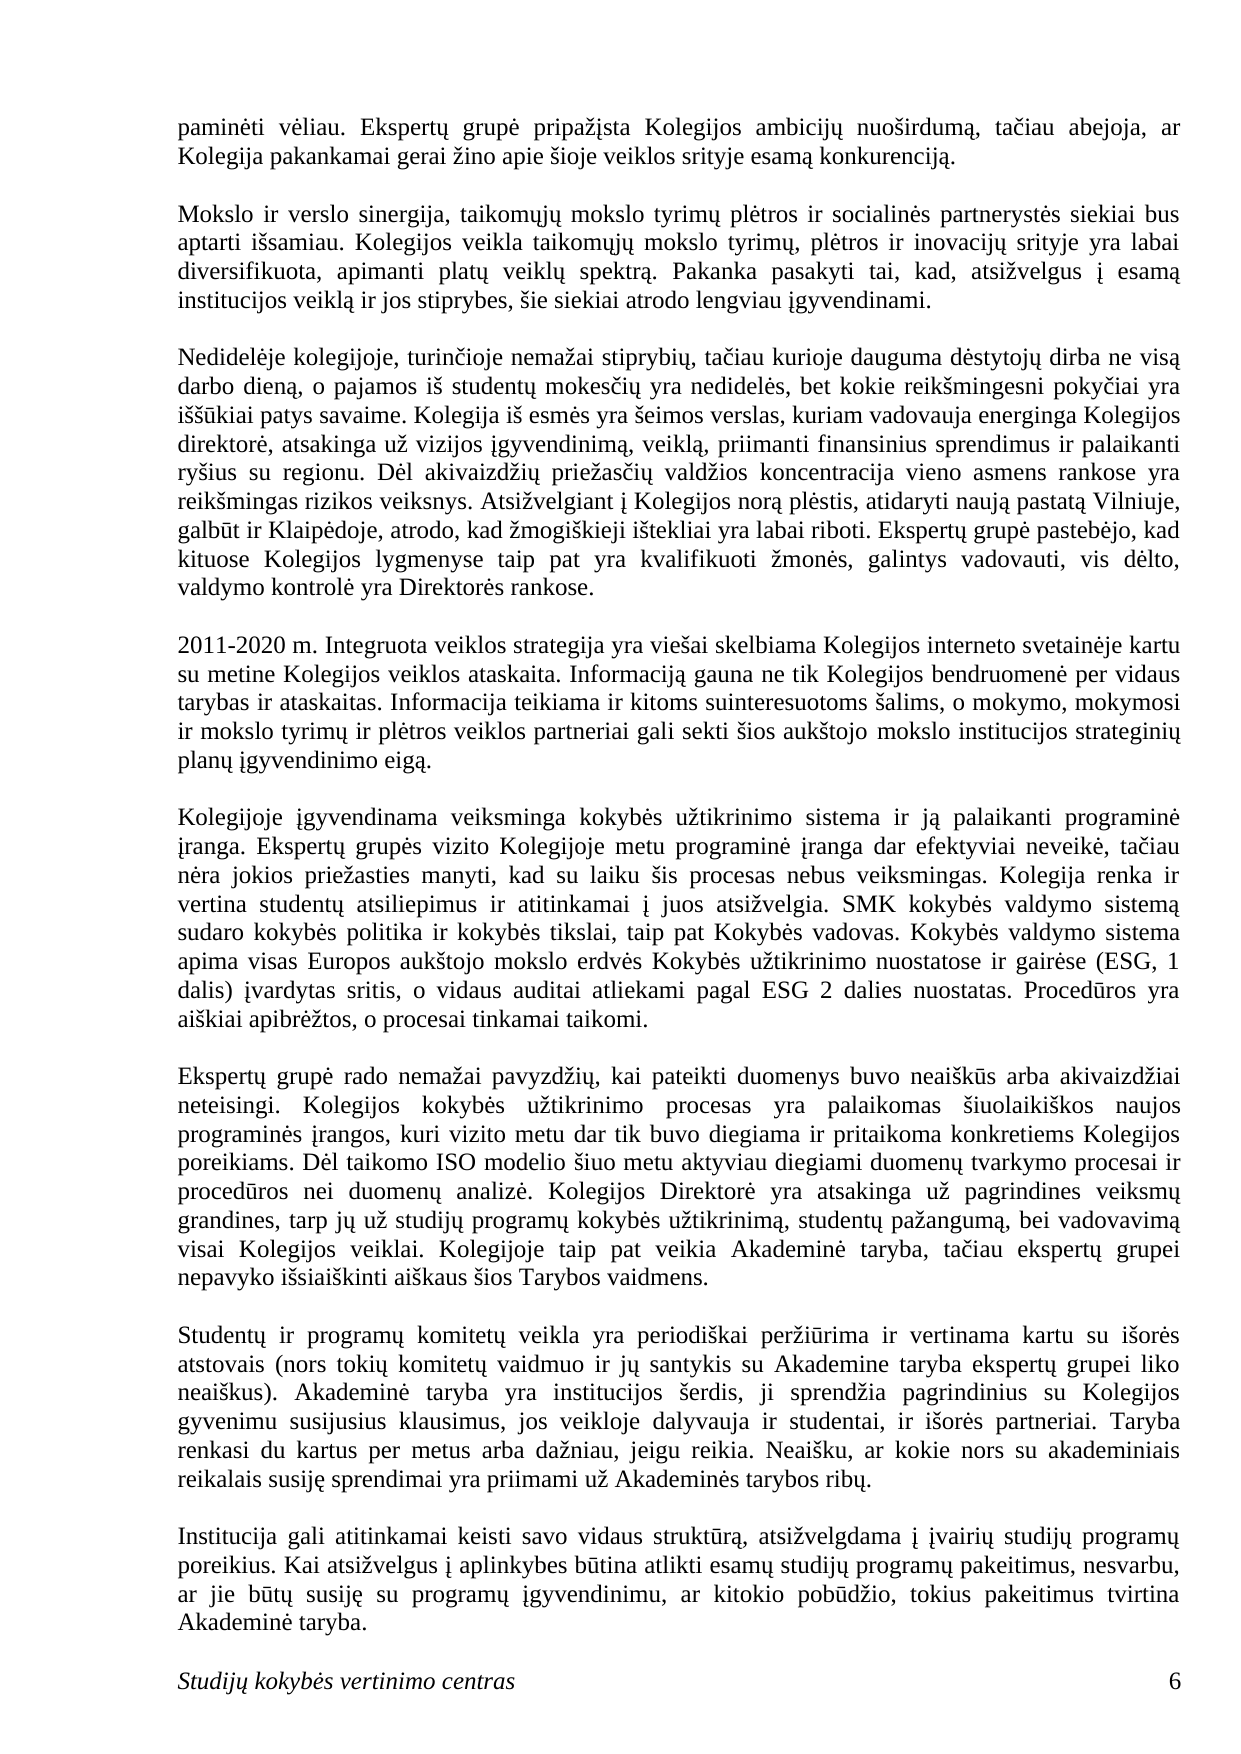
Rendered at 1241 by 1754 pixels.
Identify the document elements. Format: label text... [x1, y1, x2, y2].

text 2011-2020 m. Integruota veiklos strategija yra viešai skelbiama Kolegijos interneto svetainėje kartu su metine Kolegijos veiklos ataskaita. Informaciją gauna ne tik Kolegijos bendruomenė per vidaus tarybas ir ataskaitas. Informacija teikiama ir kitoms suinteresuotoms šalims, o mokymo, mokymosi ir mokslo tyrimų ir plėtros veiklos partneriai gali sekti šios aukštojo mokslo institucijos strateginių planų įgyvendinimo eigą. [177, 630, 1181, 774]
text Institucija gali atitinkamai keisti savo vidaus struktūrą, atsižvelgdama į įvairių studijų programų poreikius. Kai atsižvelgus į aplinkybes būtina atlikti esamų studijų programų pakeitimus, nesvarbu, ar jie būtų susiję su programų įgyvendinimu, ar kitokio pobūdžio, tokius pakeitimus tvirtina Akademinė taryba. [177, 1521, 1181, 1636]
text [177, 112, 1181, 170]
text Mokslo ir verslo sinergija, taikomųjų mokslo tyrimų plėtros ir socialinės partnerystės siekiai bus aptarti išsamiau. Kolegijos veikla taikomųjų mokslo tyrimų, plėtros ir inovacijų srityje yra labai diversifikuota, apimanti platų veiklų spektrą. Pakanka pasakyti tai, kad, atsižvelgus į esamą institucijos veiklą ir jos stiprybes, šie siekiai atrodo lengviau įgyvendinami. [177, 199, 1181, 314]
text Nedidelėje kolegijoje, turinčioje nemažai stiprybių, tačiau kurioje dauguma dėstytojų dirba ne visą darbo dieną, o pajamos iš studentų mokesčių yra nedidelės, bet kokie reikšmingesni pokyčiai yra iššūkiai patys savaime. Kolegija iš esmės yra šeimos verslas, kuriam vadovauja energinga Kolegijos direktorė, atsakinga už vizijos įgyvendinimą, veiklą, priimanti finansinius sprendimus ir palaikanti ryšius su regionu. Dėl akivaizdžių priežasčių valdžios koncentracija vieno asmens rankose yra reikšmingas rizikos veiksnys. Atsižvelgiant į Kolegijos norą plėstis, atidaryti naują pastatą Vilniuje, galbūt ir Klaipėdoje, atrodo, kad žmogiškieji ištekliai yra labai riboti. Ekspertų grupė pastebėjo, kad kituose Kolegijos lygmenyse taip pat yra kvalifikuoti žmonės, galintys vadovauti, vis dėlto, valdymo kontrolė yra Direktorės rankose. [177, 342, 1181, 601]
text Kolegijoje įgyvendinama veiksminga kokybės užtikrinimo sistema ir ją palaikanti programinė įranga. Ekspertų grupės vizito Kolegijoje metu programinė įranga dar efektyviai neveikė, tačiau nėra jokios priežasties manyti, kad su laiku šis procesas nebus veiksmingas. Kolegija renka ir vertina studentų atsiliepimus ir atitinkamai į juos atsižvelgia. SMK kokybės valdymo sistemą sudaro kokybės politika ir kokybės tikslai, taip pat Kokybės vadovas. Kokybės valdymo sistema apima visas Europos aukštojo mokslo erdvės Kokybės užtikrinimo nuostatose ir gairėse (ESG, 1 dalis) įvardytas sritis, o vidaus auditai atliekami pagal ESG 2 dalies nuostatas. Procedūros yra aiškiai apibrėžtos, o procesai tinkamai taikomi. [177, 802, 1181, 1032]
text Ekspertų grupė rado nemažai pavyzdžių, kai pateikti duomenys buvo neaiškūs arba akivaizdžiai neteisingi. Kolegijos kokybės užtikrinimo procesas yra palaikomas šiuolaikiškos naujos programinės įrangos, kuri vizito metu dar tik buvo diegiama ir pritaikoma konkretiems Kolegijos poreikiams. Dėl taikomo ISO modelio šiuo metu aktyviau diegiami duomenų tvarkymo procesai ir procedūros nei duomenų analizė. Kolegijos Direktorė yra atsakinga už pagrindines veiksmų grandines, tarp jų už studijų programų kokybės užtikrinimą, studentų pažangumą, bei vadovavimą visai Kolegijos veiklai. Kolegijoje taip pat veikia Akademinė taryba, tačiau ekspertų grupei nepavyko išsiaiškinti aiškaus šios Tarybos vaidmens. [177, 1061, 1181, 1291]
text Studentų ir programų komitetų veikla yra periodiškai peržiūrima ir vertinama kartu su išorės atstovais (nors tokių komitetų vaidmuo ir jų santykis su Akademine taryba ekspertų grupei liko neaiškus). Akademinė taryba yra institucijos šerdis, ji sprendžia pagrindinius su Kolegijos gyvenimu susijusius klausimus, jos veikloje dalyvauja ir studentai, ir išorės partneriai. Taryba renkasi du kartus per metus arba dažniau, jeigu reikia. Neaišku, ar kokie nors su akademiniais reikalais susiję sprendimai yra priimami už Akademinės tarybos ribų. [177, 1320, 1181, 1492]
